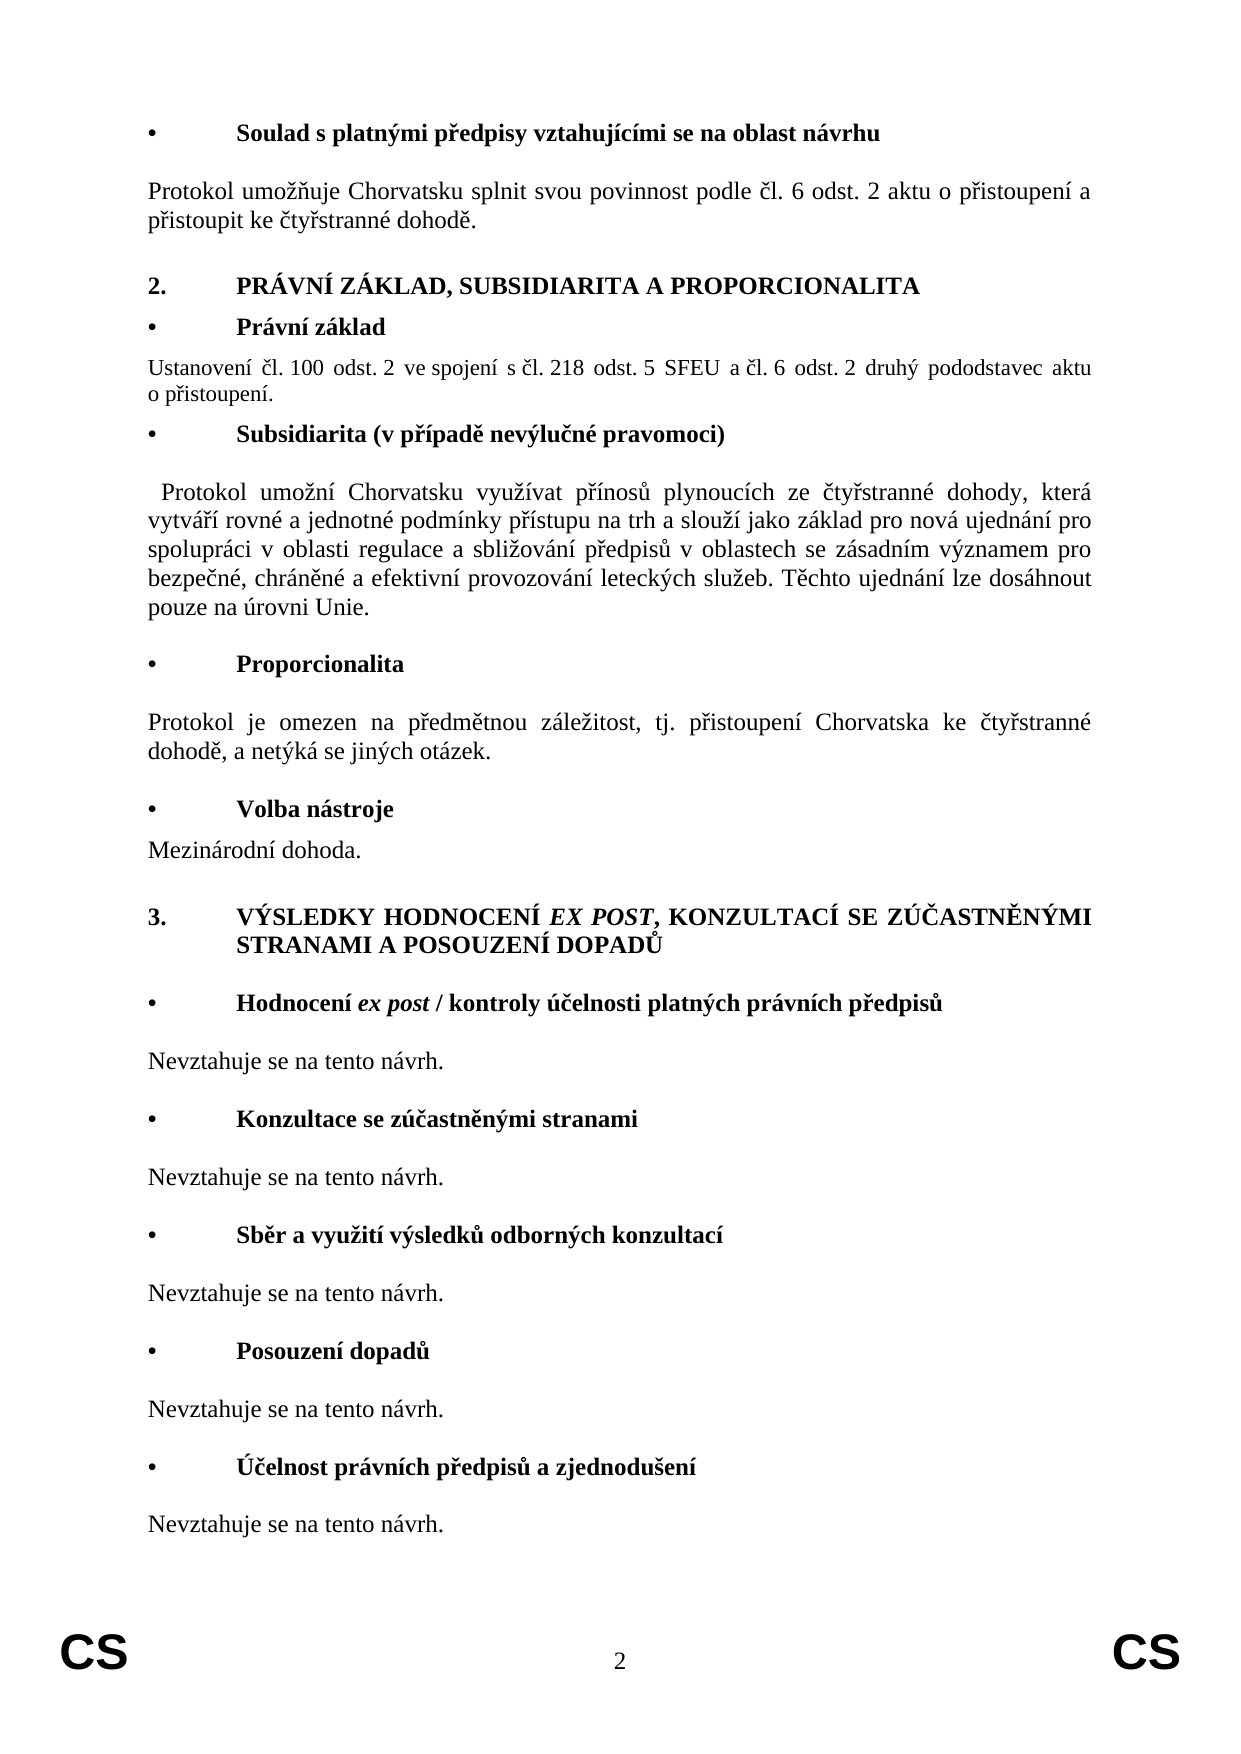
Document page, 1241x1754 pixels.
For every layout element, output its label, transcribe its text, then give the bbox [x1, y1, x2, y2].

subtitle • Posouzení dopadů [148, 1336, 1093, 1364]
text Nevztahuje se na tento návrh. [148, 1046, 1093, 1075]
subtitle • Konzultace se zúčastněnými stranami [148, 1104, 1093, 1133]
subtitle 2. PRÁVNÍ ZÁKLAD, SUBSIDIARITA A PROPORCIONALITA [148, 271, 1093, 300]
text Nevztahuje se na tento návrh. [148, 1394, 1093, 1422]
subtitle • Účelnost právních předpisů a zjednodušení [148, 1452, 1093, 1480]
text Nevztahuje se na tento návrh. [148, 1162, 1093, 1191]
subtitle • Sběr a využití výsledků odborných konzultací [148, 1220, 1093, 1249]
subtitle • Soulad s platnými předpisy vztahujícími se na oblast návrhu [148, 118, 1093, 147]
subtitle 3. VÝSLEDKY HODNOCENÍ EX POST, KONZULTACÍ SE ZÚČASTNĚNÝMI STRANAMI A POSOUZENÍ DOPADŮ [148, 902, 1093, 959]
text Nevztahuje se na tento návrh. [148, 1278, 1093, 1307]
subtitle • Právní základ [148, 312, 1093, 341]
subtitle • Volba nástroje [148, 794, 1093, 823]
text Nevztahuje se na tento návrh. [148, 1509, 1093, 1538]
text Protokol umožňuje Chorvatsku splnit svou povinnost podle čl. 6 odst. 2 aktu o přistoupení a přistoupit ke čtyřstranné dohodě. [148, 176, 1093, 233]
text Protokol umožní Chorvatsku využívat přínosů plynoucích ze čtyřstranné dohody, která vytváří rovné a jednotné podmínky přístupu na trh a slouží jako základ pro nová ujednání pro spolupráci v oblasti regulace a sbližování předpisů v oblastech se zásadním významem pro bezpečné, chráněné a efektivní provozování leteckých služeb. Těchto ujednání lze dosáhnout pouze na úrovni Unie. [148, 477, 1093, 620]
subtitle • Subsidiarita (v případě nevýlučné pravomoci) [148, 419, 1093, 447]
subtitle • Hodnocení ex post / kontroly účelnosti platných právních předpisů [148, 988, 1093, 1017]
list Ustanovení čl. 100 odst. 2 ve spojení s čl. 218 odst. 5 SFEU a čl. 6 odst. 2 druhý pododstavec aktu o přistoupení. [148, 353, 1093, 406]
subtitle • Proporcionalita [148, 649, 1093, 678]
text Mezinárodní dohoda. [148, 835, 1093, 864]
text Protokol je omezen na předmětnou záležitost, tj. přistoupení Chorvatska ke čtyřstranné dohodě, a netýká se jiných otázek. [148, 707, 1093, 765]
